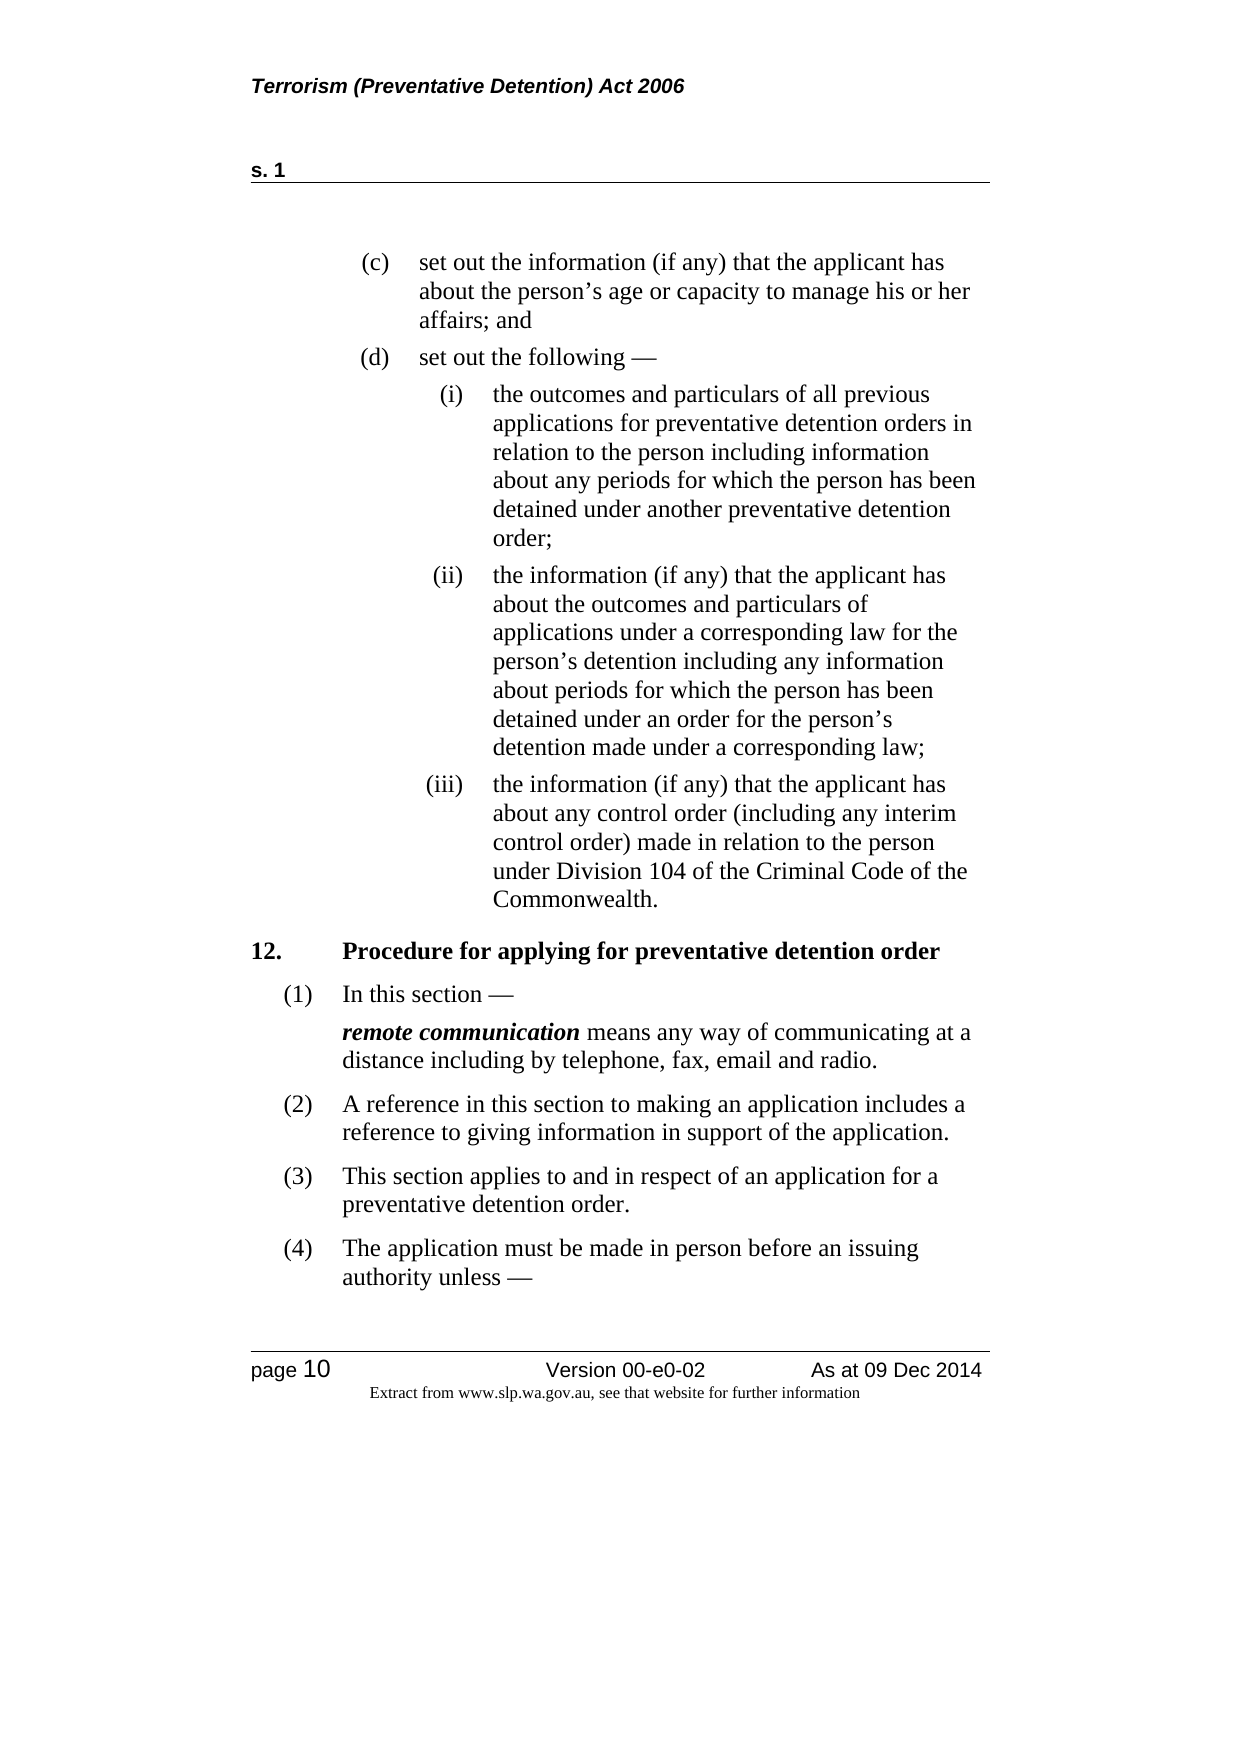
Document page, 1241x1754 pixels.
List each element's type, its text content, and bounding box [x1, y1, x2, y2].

text (3) This section applies to and in respect of an application for a preventative detention order. [251, 1161, 990, 1218]
text (1) In this section — [251, 979, 990, 1008]
text (2) A reference in this section to making an application includes a reference to giving information in support of the application. [251, 1089, 990, 1146]
text (4) The application must be made in person before an issuing authority unless — [251, 1233, 990, 1290]
text (iii) the information (if any) that the applicant has about any control order (including any interim control order) made in relation to the person under Division 104 of the Criminal Code of the Commonwealth. [251, 769, 990, 913]
text (i) the outcomes and particulars of all previous applications for preventative detention orders in relation to the person including information about any periods for which the person has been detained under another preventative detention order; [251, 379, 990, 552]
text remote communication means any way of communicating at a distance including by telephone, fax, email and radio. [251, 1017, 990, 1074]
text (d) set out the following — [251, 342, 990, 371]
subtitle 12. Procedure for applying for preventative detention order [251, 936, 990, 965]
text (c) set out the information (if any) that the applicant has about the person’s age or capacity to manage his or her affairs; and [251, 247, 990, 334]
text (ii) the information (if any) that the applicant has about the outcomes and particulars of applications under a corresponding law for the person’s detention including any information about periods for which the person has been detained under an order for the person’s detention made under a corresponding law; [251, 560, 990, 761]
